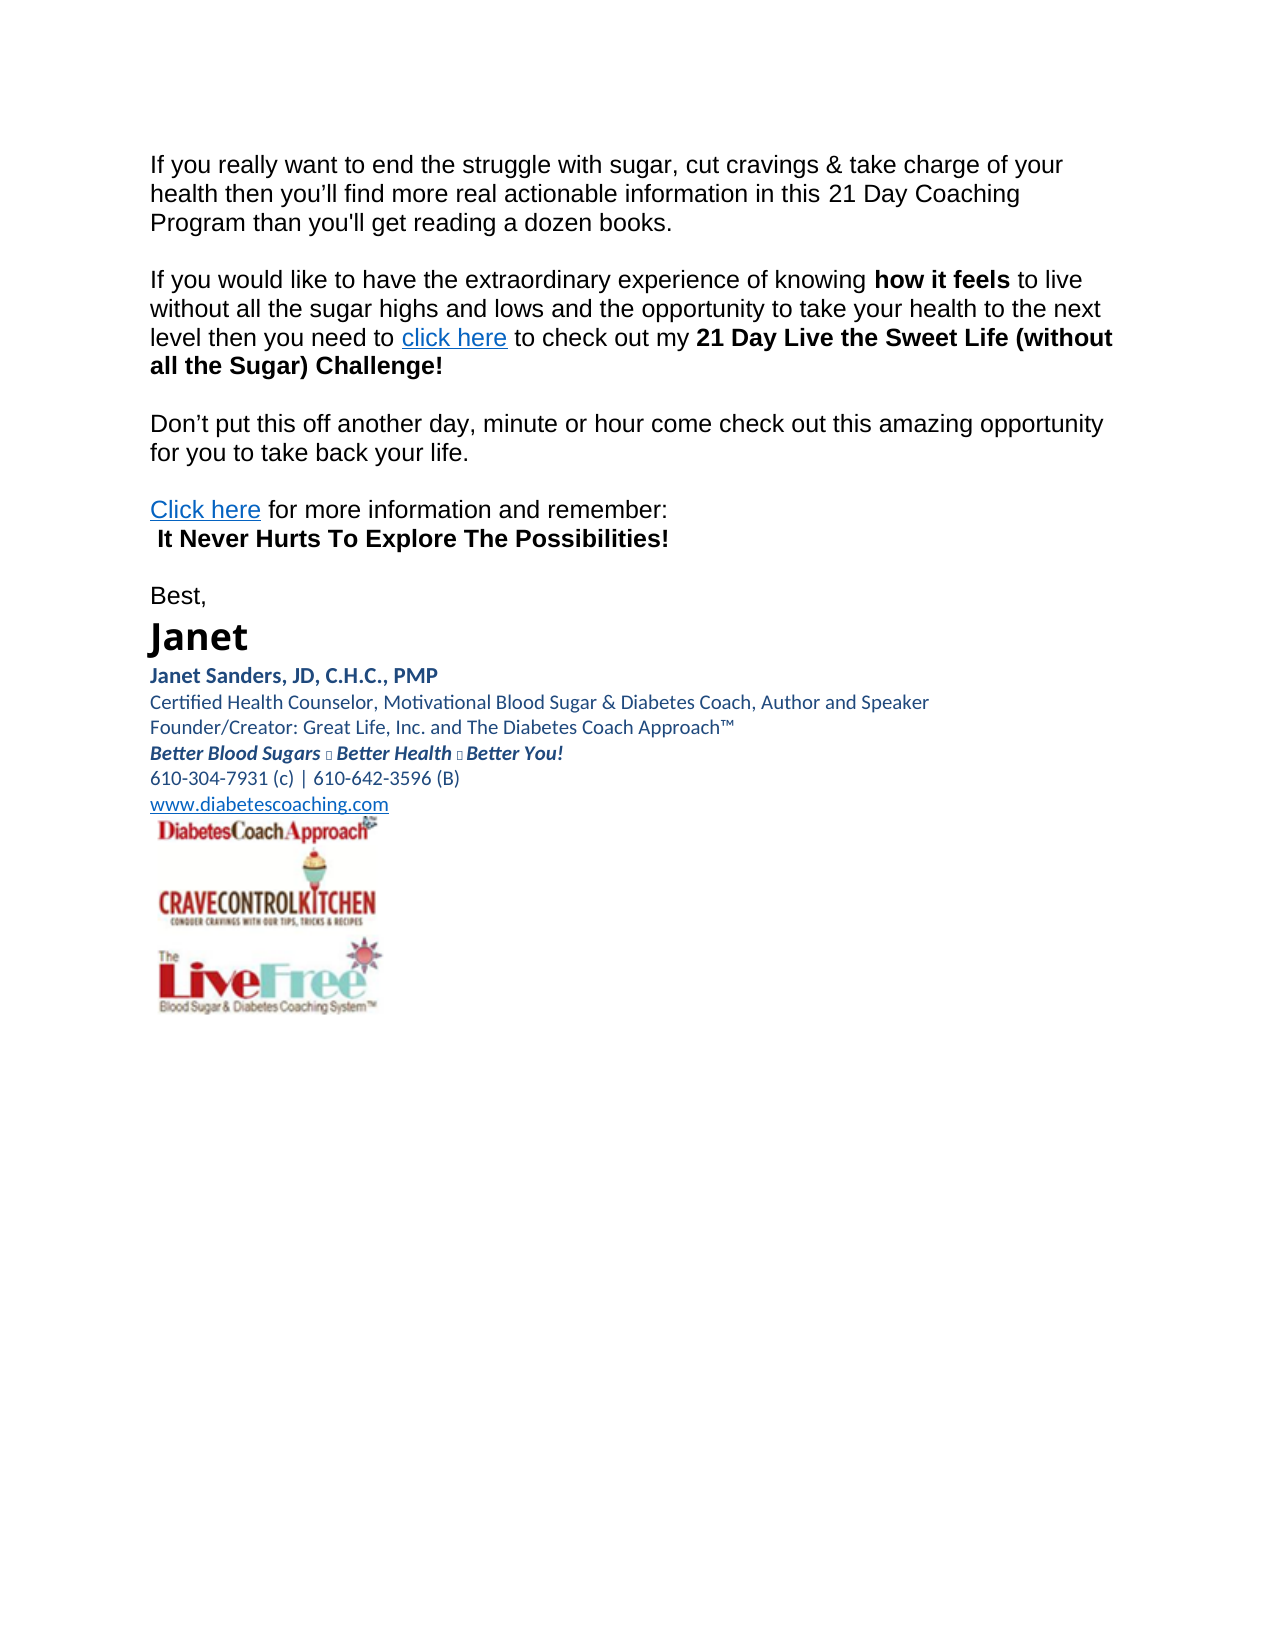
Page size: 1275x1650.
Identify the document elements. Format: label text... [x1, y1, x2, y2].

text Janet Sanders, JD, C.H.C., PMP [150, 661, 1125, 689]
text Best, [150, 581, 1125, 610]
text Janet [150, 610, 1125, 661]
text It Never Hurts To Explore The Possibilities! [150, 524, 1125, 552]
text If you really want to end the struggle with sugar, cut cravings & take charge of your health then you’ll find more real actionable information in this 21 Day Coaching Program than you'll get reading a dozen books. [150, 150, 1125, 236]
text 610-304-7931 (c) | 610-642-3596 (B) [150, 765, 1125, 791]
text Click here for more information and remember: [150, 495, 1125, 524]
text Don’t put this off another day, minute or hour come check out this amazing opportunity for you to take back your life. [150, 409, 1125, 466]
picture [150, 816, 404, 1018]
text Better Blood Sugars  Better Health  Better You! [150, 740, 1125, 765]
text www.diabetescoaching.com [150, 791, 1125, 816]
text Founder/Creator: Great Life, Inc. and The Diabetes Coach Approach™ [150, 714, 1125, 740]
text If you would like to have the extraordinary experience of knowing how it feels to live without all the sugar highs and lows and the opportunity to take your health to the next level then you need to click here to check out my 21 Day Live the Sweet Life (without all the Sugar) Challenge! [150, 265, 1125, 380]
text Certified Health Counselor, Motivational Blood Sugar & Diabetes Coach, Author and Speaker [150, 689, 1125, 714]
